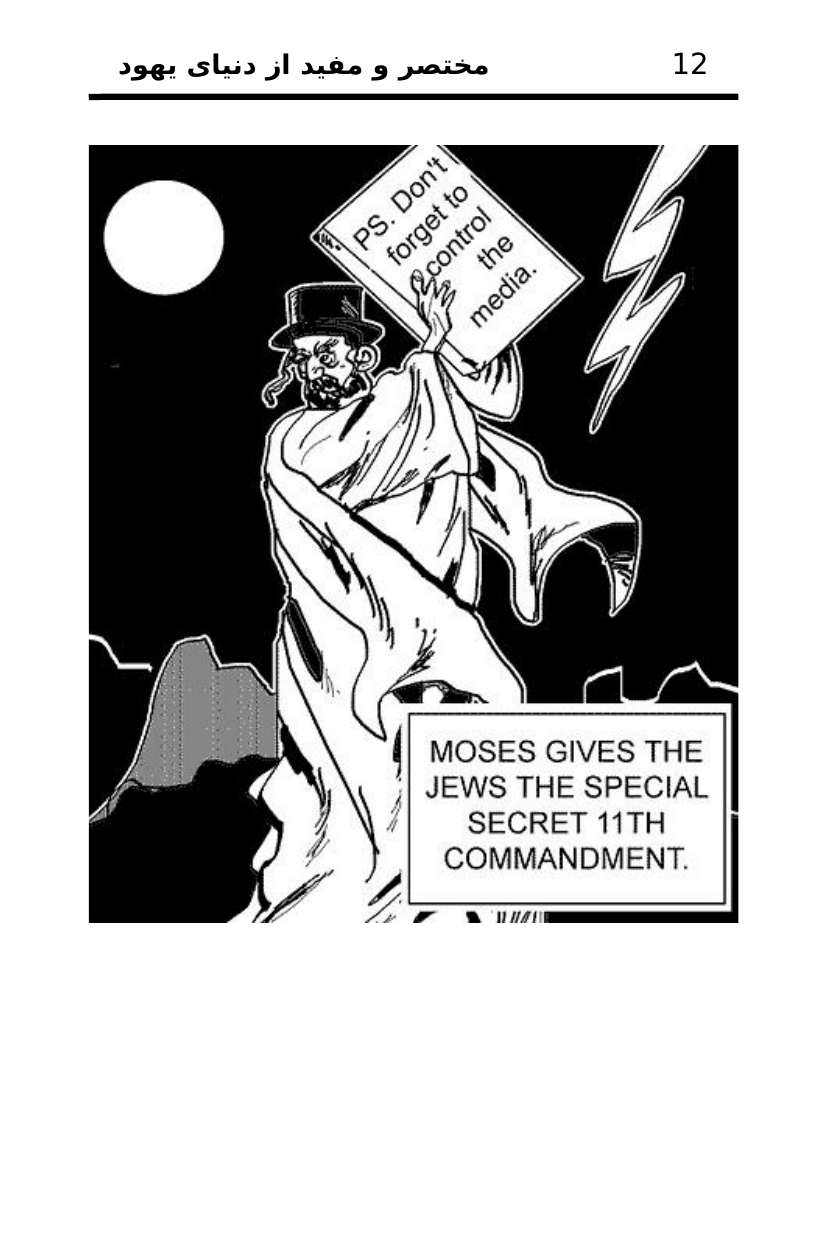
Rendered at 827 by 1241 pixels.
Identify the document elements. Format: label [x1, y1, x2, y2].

picture [88, 145, 739, 923]
